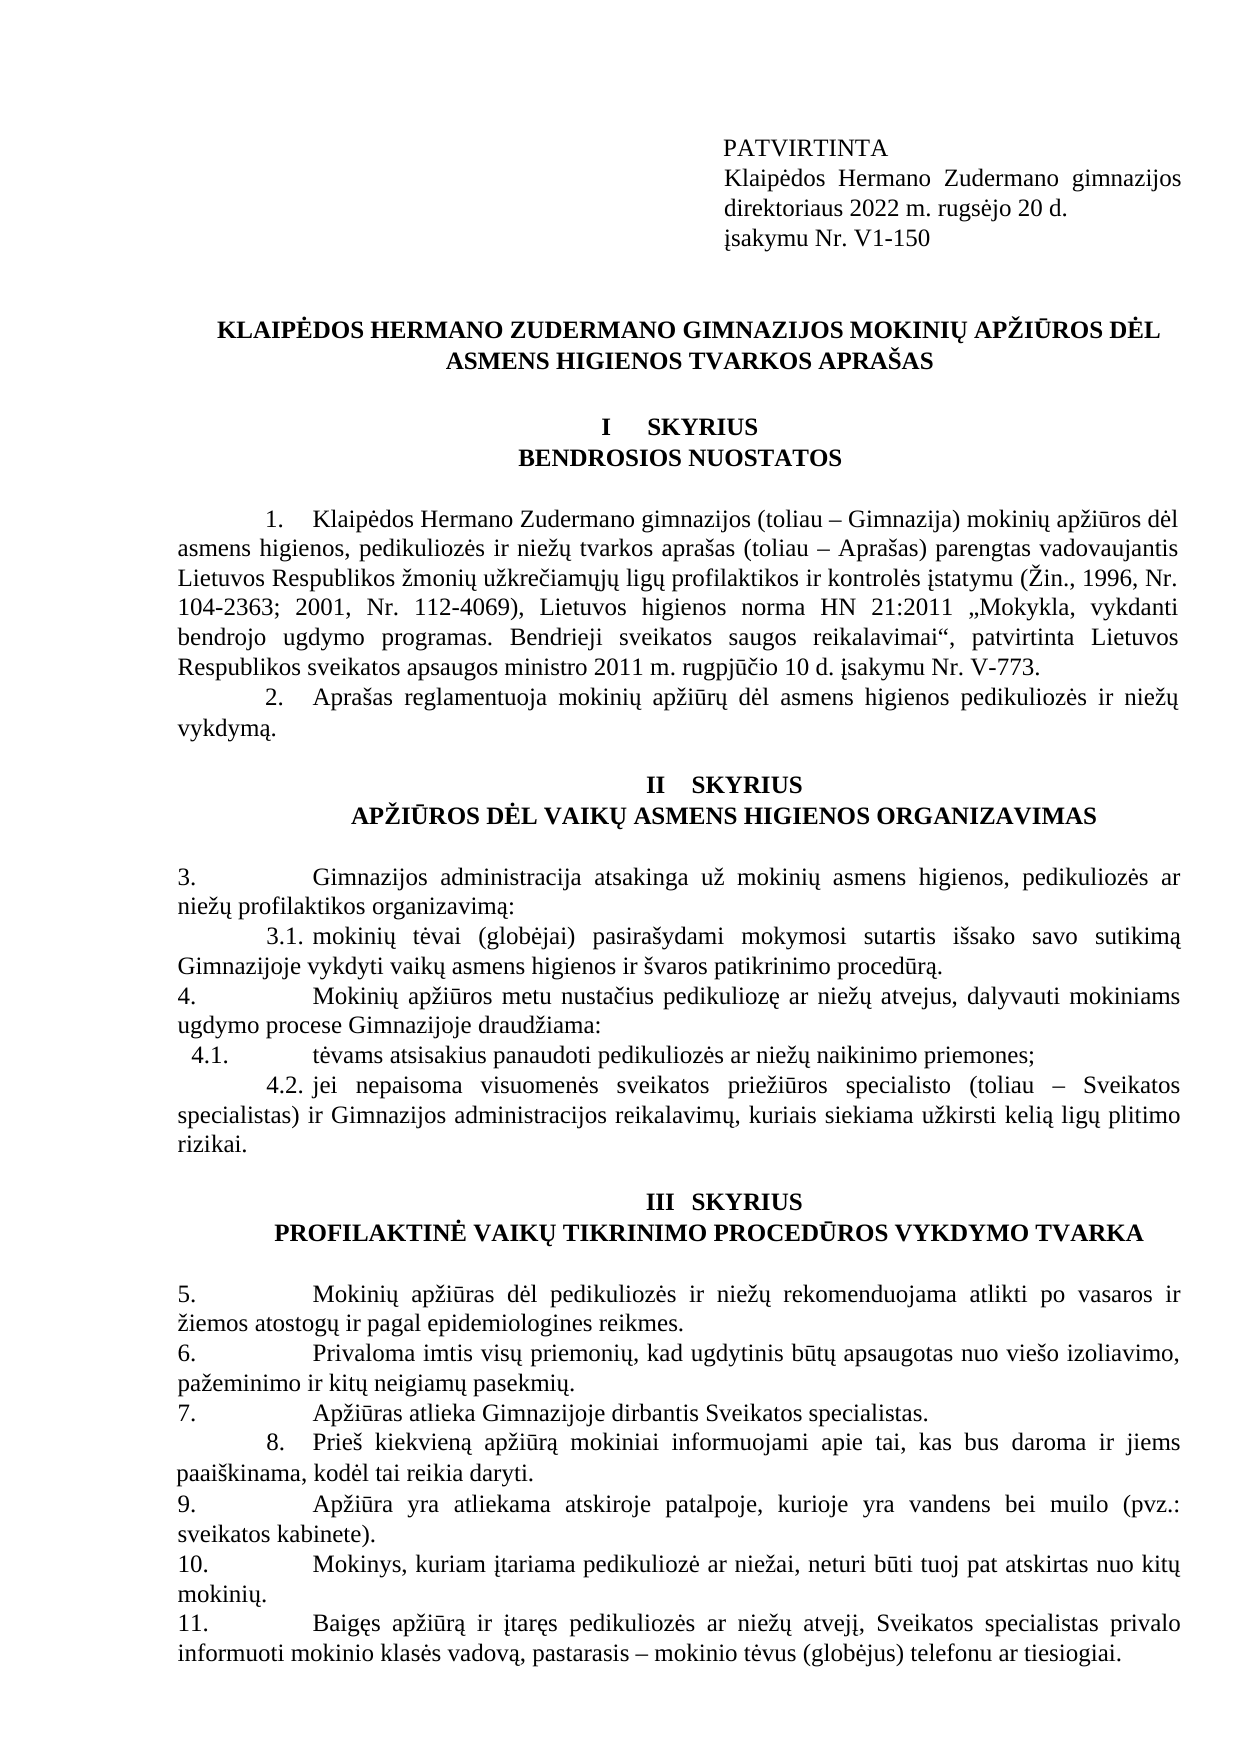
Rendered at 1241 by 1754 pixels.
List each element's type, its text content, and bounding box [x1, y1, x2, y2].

subtitle SKYRIUS [267, 770, 1181, 799]
list Aprašas reglamentuoja mokinių apžiūrų dėl asmens higienos pedikuliozės ir niežų vykdymą. [177, 682, 1179, 741]
subtitle SKYRIUS [267, 1187, 1181, 1215]
list Mokinys, kuriam įtariama pedikuliozė ar niežai, neturi būti tuoj pat atskirtas nuo kitų mokinių. [177, 1549, 1181, 1607]
subtitle SKYRIUS [267, 412, 1092, 441]
subtitle APŽIŪROS DĖL VAIKŲ ASMENS HIGIENOS ORGANIZAVIMAS [267, 801, 1181, 830]
list Privaloma imtis visų priemonių, kad ugdytinis būtų apsaugotas nuo viešo izoliavimo, pažeminimo ir kitų neigiamų pasekmių. [177, 1338, 1181, 1396]
list Baigęs apžiūrą ir įtaręs pedikuliozės ar niežų atvejį, Sveikatos specialistas privalo informuoti mokinio klasės vadovą, pastarasis – mokinio tėvus (globėjus) telefonu ar tiesiogiai. [177, 1608, 1181, 1667]
text PATVIRTINTA [148, 133, 1181, 162]
list Apžiūras atlieka Gimnazijoje dirbantis Sveikatos specialistas. [177, 1398, 1181, 1426]
list Prieš kiekvieną apžiūrą mokiniai informuojami apie tai, kas bus daroma ir jiems paaiškinama, kodėl tai reikia daryti. [176, 1427, 1181, 1487]
list Mokinių apžiūras dėl pedikuliozės ir niežų rekomenduojama atlikti po vasaros ir žiemos atostogų ir pagal epidemiologines reikmes. [177, 1279, 1181, 1337]
list jei nepaisoma visuomenės sveikatos priežiūros specialisto (toliau – Sveikatos specialistas) ir Gimnazijos administracijos reikalavimų, kuriais siekiama užkirsti kelią ligų plitimo rizikai. [177, 1070, 1181, 1158]
list Apžiūra yra atliekama atskiroje patalpoje, kurioje yra vandens bei muilo (pvz.: sveikatos kabinete). [177, 1489, 1181, 1548]
subtitle BENDROSIOS NUOSTATOS [268, 443, 1092, 472]
list Gimnazijos administracija atsakinga už mokinių asmens higienos, pedikuliozės ar niežų profilaktikos organizavimą: [177, 862, 1181, 920]
list mokinių tėvai (globėjai) pasirašydami mokymosi sutartis išsako savo sutikimą Gimnazijoje vykdyti vaikų asmens higienos ir švaros patikrinimo procedūrą. [177, 921, 1181, 980]
text KLAIPĖDOS HERMANO ZUDERMANO GIMNAZIJOS MOKINIŲ APŽIŪROS DĖL ASMENS HIGIENOS TVARKOS APRAŠAS [197, 315, 1181, 375]
text Klaipėdos Hermano Zudermano gimnazijos direktoriaus 2022 m. rugsėjo 20 d. [724, 163, 1181, 221]
list Mokinių apžiūros metu nustačius pedikuliozę ar niežų atvejus, dalyvauti mokiniams ugdymo procese Gimnazijoje draudžiama: [177, 981, 1181, 1039]
list tėvams atsisakius panaudoti pedikuliozės ar niežų naikinimo priemones; [177, 1040, 1181, 1069]
text įsakymu Nr. V1-150 [724, 223, 1181, 281]
list Klaipėdos Hermano Zudermano gimnazijos (toliau – Gimnazija) mokinių apžiūros dėl asmens higienos, pedikuliozės ir niežų tvarkos aprašas (toliau – Aprašas) parengtas vadovaujantis Lietuvos Respublikos žmonių užkrečiamųjų ligų profilaktikos ir kontrolės įstatymu (Žin., 1996, Nr. 104-2363; 2001, Nr. 112-4069), Lietuvos higienos norma HN 21:2011 „Mokykla, vykdanti bendrojo ugdymo programas. Bendrieji sveikatos saugos reikalavimai“, patvirtinta Lietuvos Respublikos sveikatos apsaugos ministro 2011 m. rugpjūčio 10 d. įsakymu Nr. V-773. [177, 504, 1179, 680]
subtitle PROFILAKTINĖ VAIKŲ TIKRINIMO PROCEDŪROS VYKDYMO TVARKA [268, 1218, 1181, 1246]
